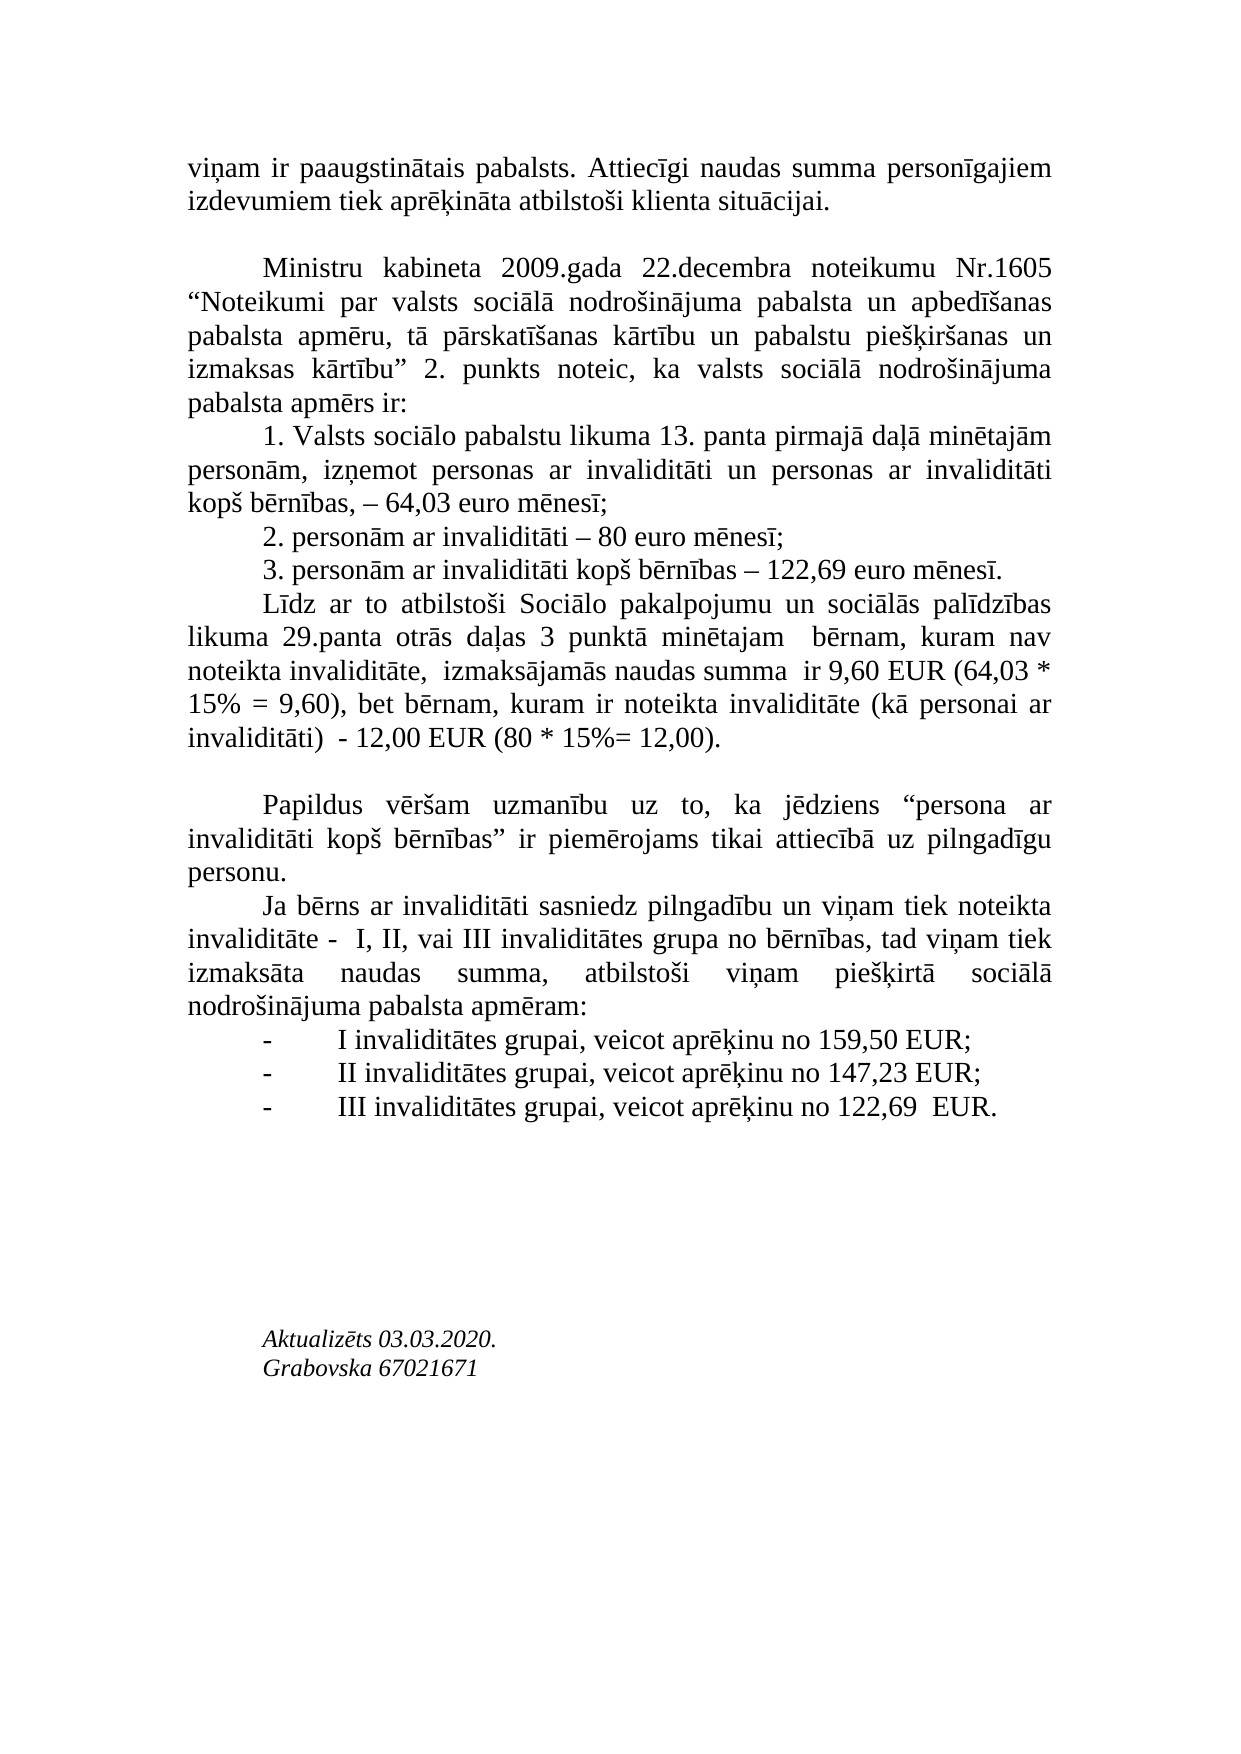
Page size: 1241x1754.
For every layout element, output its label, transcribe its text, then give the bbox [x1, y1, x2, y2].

text - III invaliditātes grupai, veicot aprēķinu no 122,69 EUR. [187, 1089, 1053, 1123]
text Līdz ar to atbilstoši Sociālo pakalpojumu un sociālās palīdzības likuma 29.panta otrās daļas 3 punktā minētajam bērnam, kuram nav noteikta invaliditāte, izmaksājamās naudas summa ir 9,60 EUR (64,03 * 15% = 9,60), bet bērnam, kuram ir noteikta invaliditāte (kā personai ar invaliditāti) - 12,00 EUR (80 * 15%= 12,00). [187, 586, 1053, 754]
text 2. personām ar invaliditāti – 80 euro mēnesī; [187, 519, 1053, 552]
text Grabovska 67021671 [187, 1353, 1053, 1381]
text Ministru kabineta 2009.gada 22.decembra noteikumu Nr.1605 “Noteikumi par valsts sociālā nodrošinājuma pabalsta un apbedīšanas pabalsta apmēru, tā pārskatīšanas kārtību un pabalstu piešķiršanas un izmaksas kārtību” 2. punkts noteic, ka valsts sociālā nodrošinājuma pabalsta apmērs ir: [187, 251, 1053, 418]
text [187, 150, 1053, 217]
text Aktualizēts 03.03.2020. [187, 1324, 1053, 1353]
text 1. Valsts sociālo pabalstu likuma 13. panta pirmajā daļā minētajām personām, izņemot personas ar invaliditāti un personas ar invaliditāti kopš bērnības, – 64,03 euro mēnesī; [187, 418, 1053, 519]
text Ja bērns ar invaliditāti sasniedz pilngadību un viņam tiek noteikta invaliditāte - I, II, vai III invaliditātes grupa no bērnības, tad viņam tiek izmaksāta naudas summa, atbilstoši viņam piešķirtā sociālā nodrošinājuma pabalsta apmēram: [187, 888, 1053, 1022]
text Papildus vēršam uzmanību uz to, ka jēdziens “persona ar invaliditāti kopš bērnības” ir piemērojams tikai attiecībā uz pilngadīgu personu. [187, 787, 1053, 888]
text - II invaliditātes grupai, veicot aprēķinu no 147,23 EUR; [187, 1056, 1053, 1089]
text 3. personām ar invaliditāti kopš bērnības – 122,69 euro mēnesī. [187, 552, 1053, 586]
text - I invaliditātes grupai, veicot aprēķinu no 159,50 EUR; [187, 1022, 1053, 1056]
